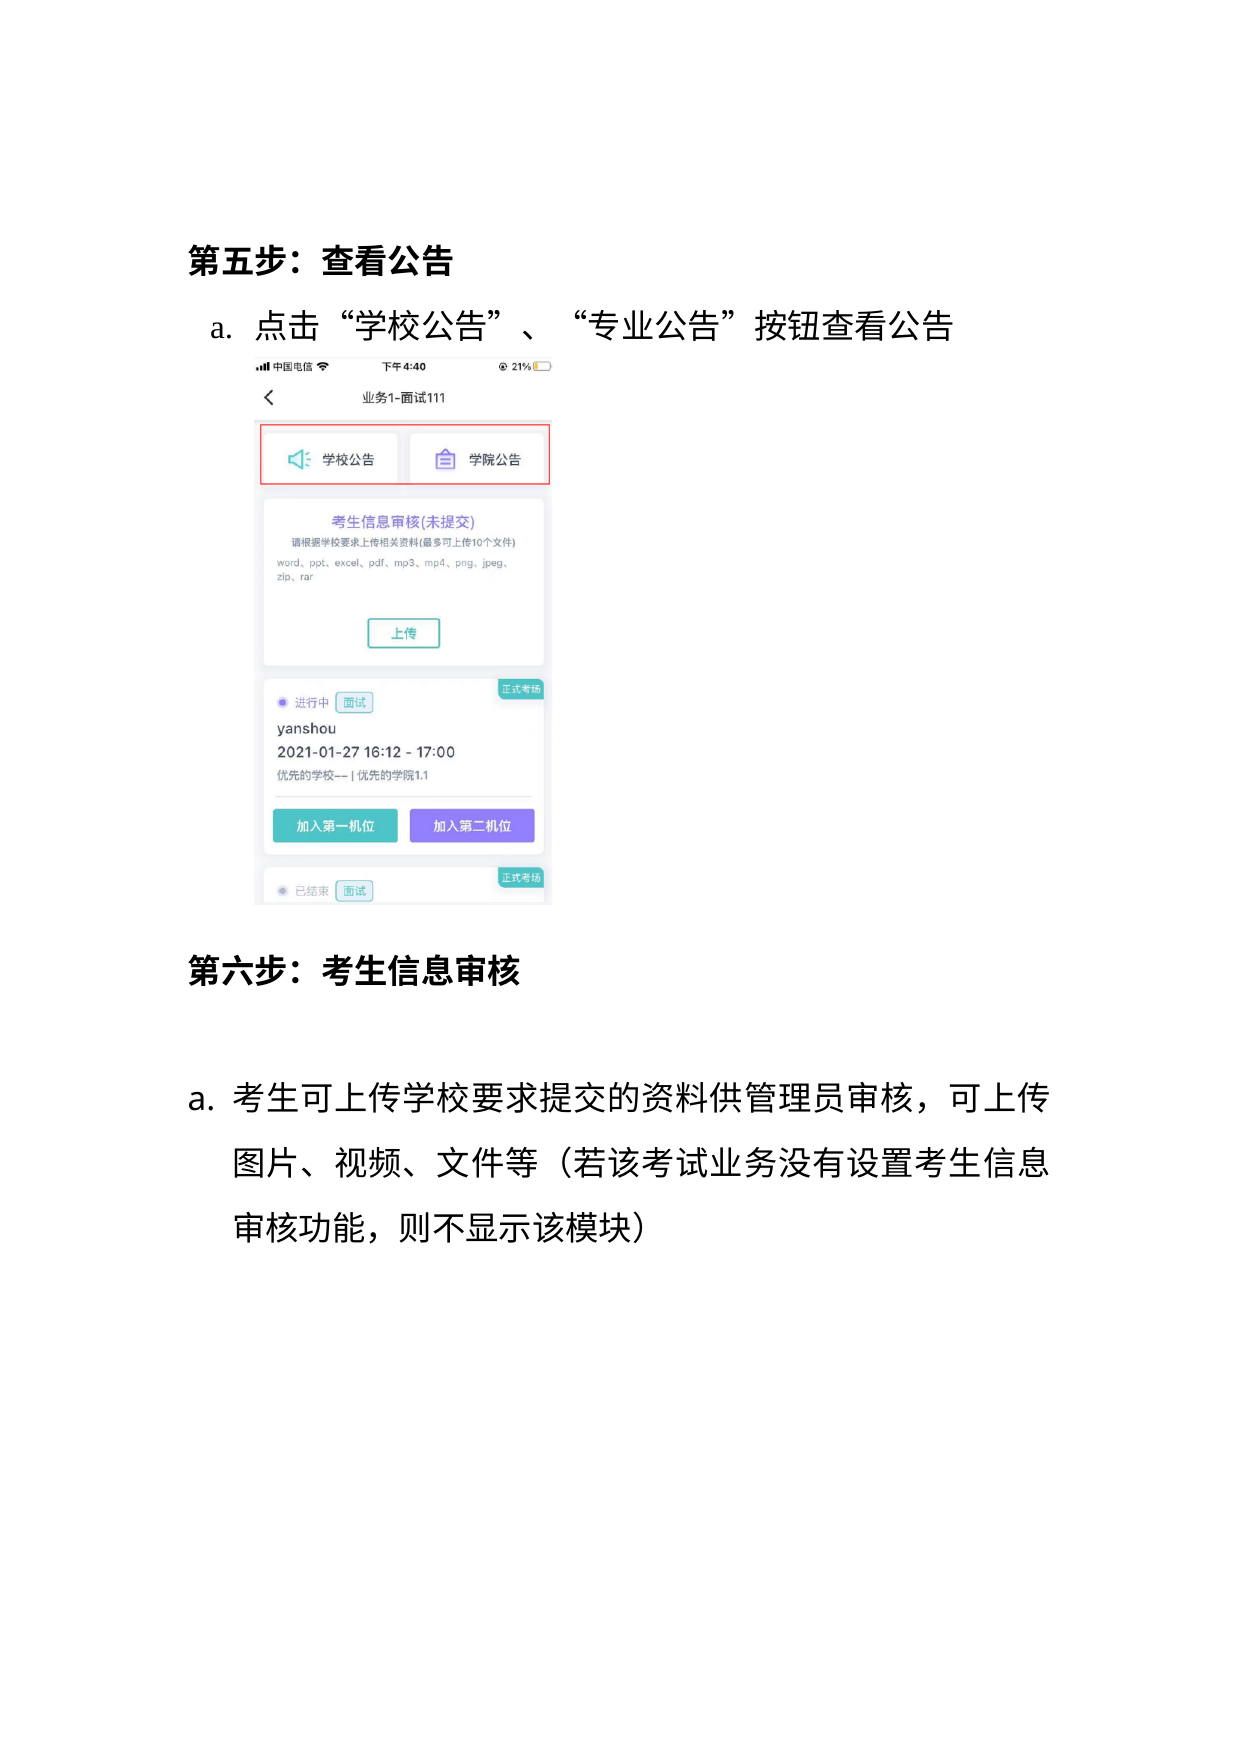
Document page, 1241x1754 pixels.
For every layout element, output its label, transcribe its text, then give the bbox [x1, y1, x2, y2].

subtitle 第六步：考生信息审核 [187, 937, 1053, 1002]
picture [254, 357, 553, 905]
list 点击“学校公告”、“专业公告”按钮查看公告 [210, 292, 1053, 357]
list 考生可上传学校要求提交的资料供管理员审核，可上传图片、视频、文件等（若该考试业务没有设置考生信息审核功能，则不显示该模块） [187, 1064, 1053, 1259]
text 第五步：查看公告 [187, 227, 1053, 292]
